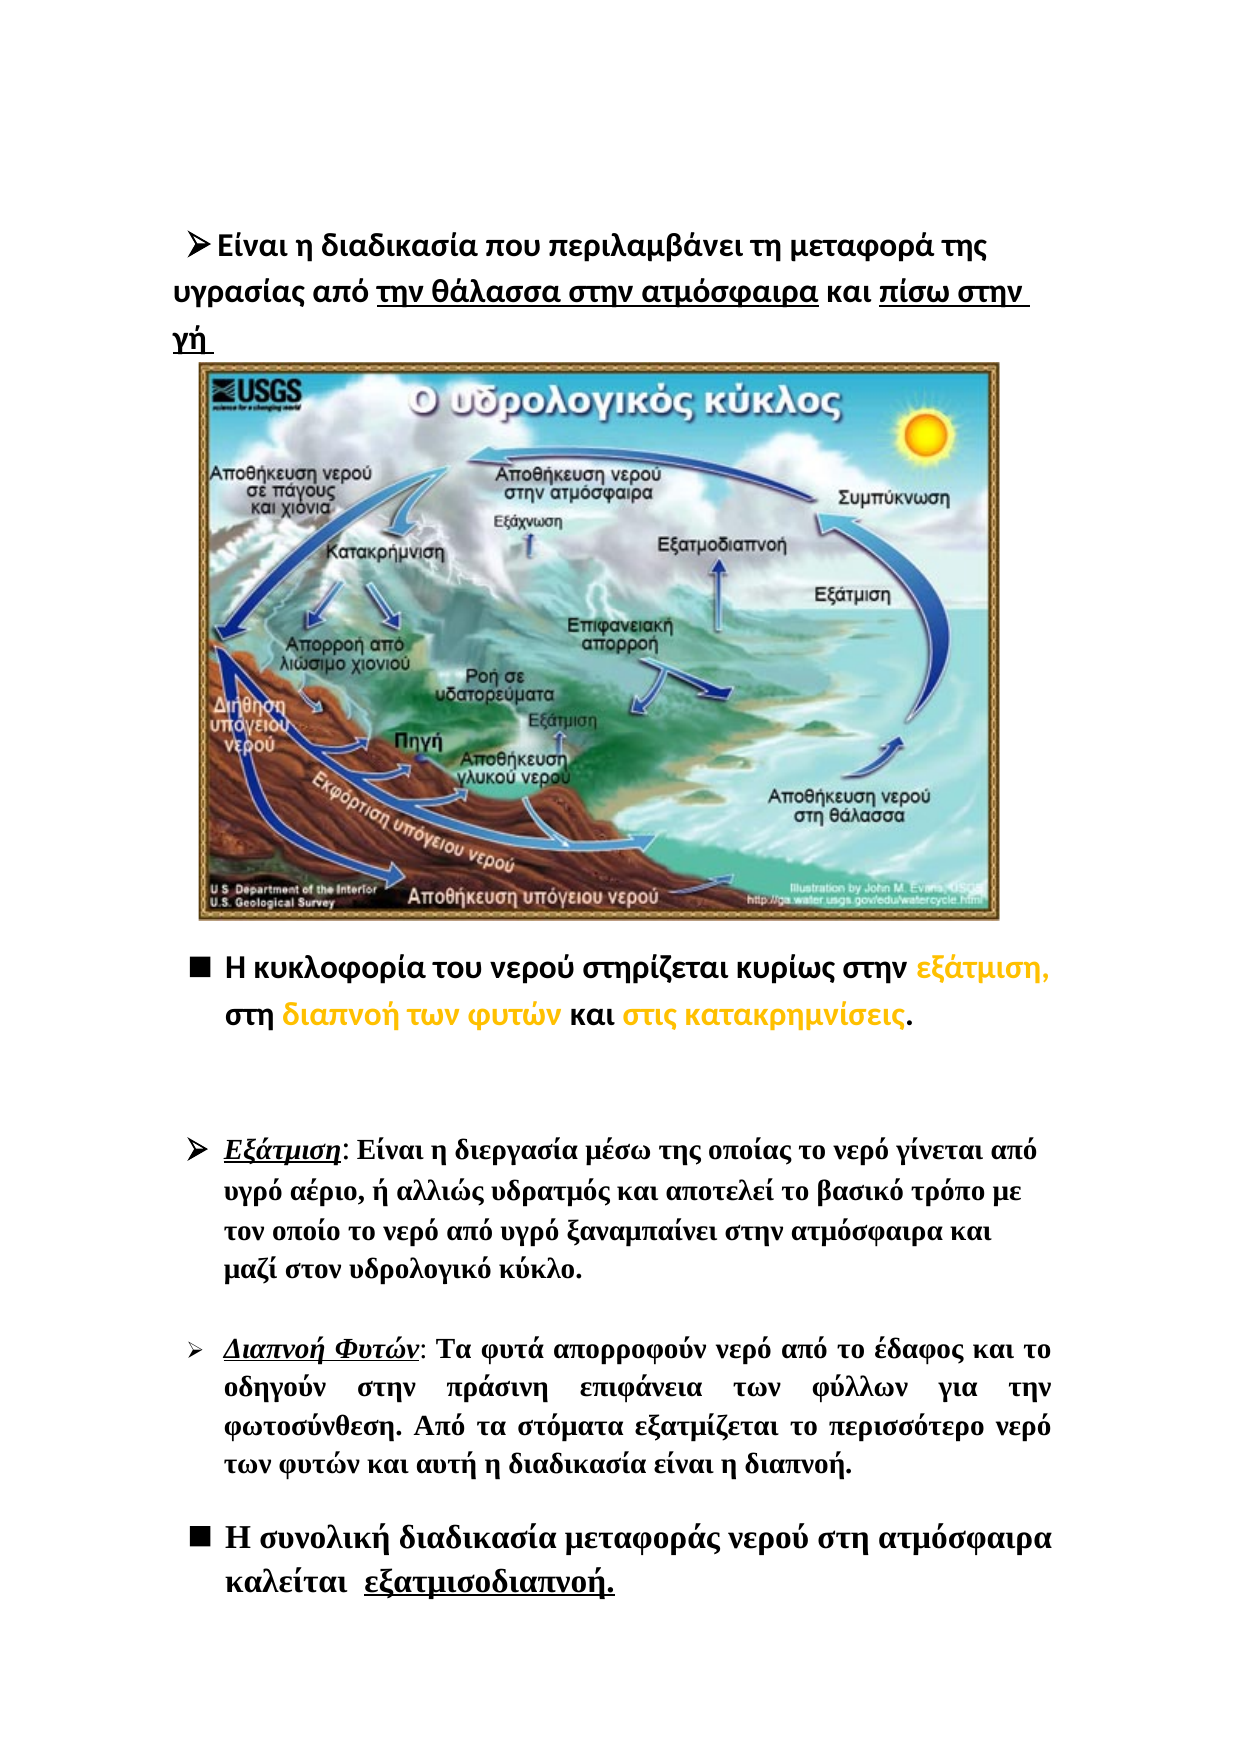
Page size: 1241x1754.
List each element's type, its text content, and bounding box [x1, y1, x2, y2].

list Η συνολική διαδικασία μεταφοράς νερού στη ατμόσφαιρα καλείται εξατμισοδιαπνοή. [187, 1517, 1053, 1599]
list Εξάτμιση: Είναι η διεργασία μέσω της οποίας το νερό γίνεται από υγρό αέριο, ή αλλιώς υδρατμός και αποτελεί το βασικό τρόπο με τον οποίο το νερό από υγρό ξαναμπαίνει στην ατμόσφαιρα και μαζί στον υδρολογικό κύκλο. [186, 1128, 1053, 1285]
list Είναι η διαδικασία που περιλαμβάνει τη μεταφορά της υγρασίας από την θάλασσα στην ατμόσφαιρα και πίσω στην γή [173, 223, 1053, 358]
picture [198, 362, 1000, 921]
list Διαπνοή Φυτών: Τα φυτά απορροφούν νερό από το έδαφος και το οδηγούν στην πράσινη επιφάνεια των φύλλων για την φωτοσύνθεση. Από τα στόματα εξατμίζεται το περισσότερο νερό των φυτών και αυτή η διαδικασία είναι η διαπνοή. [186, 1331, 1053, 1480]
list Η κυκλοφορία του νερού στηρίζεται κυρίως στην εξάτμιση, στη διαπνοή των φυτών και στις κατακρημνίσεις. [187, 946, 1053, 1034]
